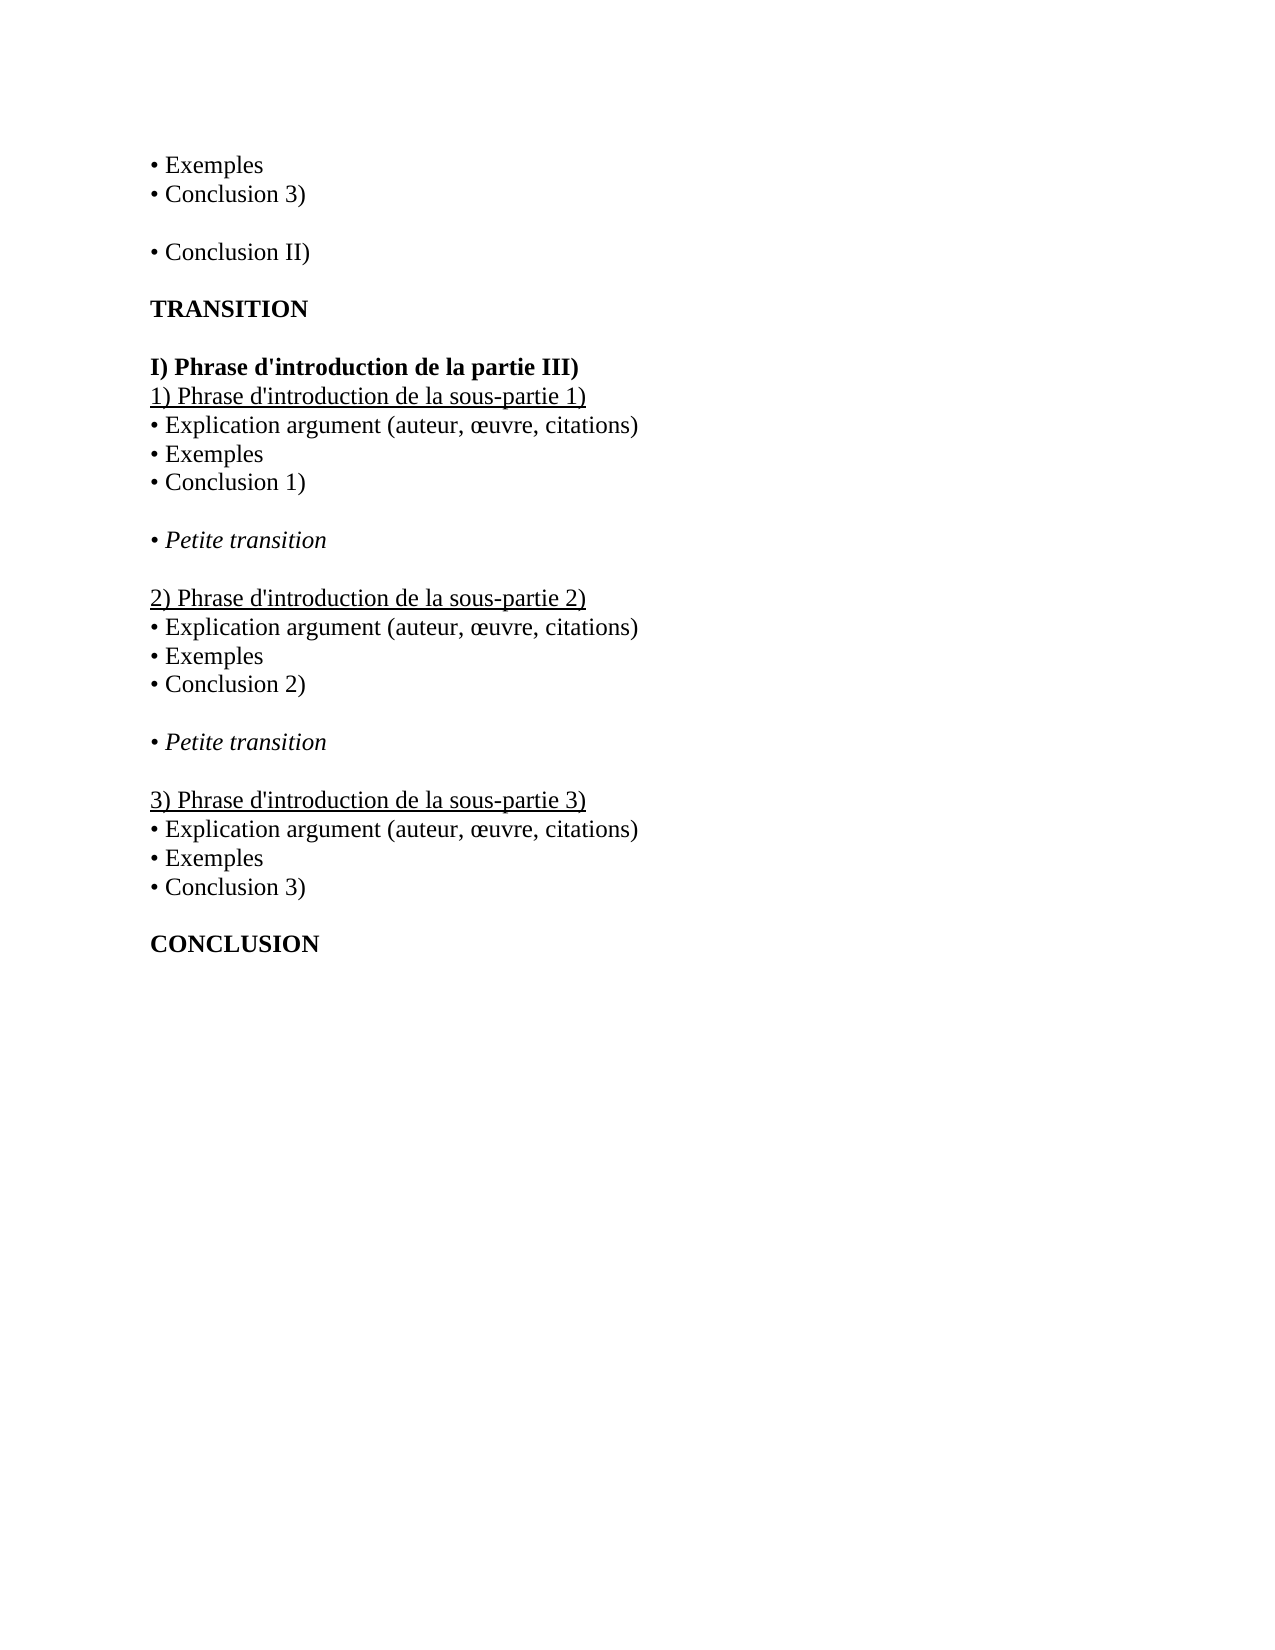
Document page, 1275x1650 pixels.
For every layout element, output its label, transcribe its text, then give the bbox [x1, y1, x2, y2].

text • Conclusion II) [150, 237, 1125, 265]
text 2) Phrase d'introduction de la sous-partie 2) • Explication argument (auteur, œuvre, citations) • Exemples • Conclusion 2) [150, 583, 1125, 698]
text • Petite transition [150, 525, 1125, 554]
text • Petite transition [150, 727, 1125, 756]
text CONCLUSION [150, 929, 1125, 958]
text TRANSITION [150, 294, 1125, 323]
text I) Phrase d'introduction de la partie III) 1) Phrase d'introduction de la sous-partie 1) • Explication argument (auteur, œuvre, citations) • Exemples • Conclusion 1) [150, 352, 1125, 496]
text 3) Phrase d'introduction de la sous-partie 3) • Explication argument (auteur, œuvre, citations) • Exemples • Conclusion 3) [150, 785, 1125, 900]
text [150, 150, 1125, 207]
